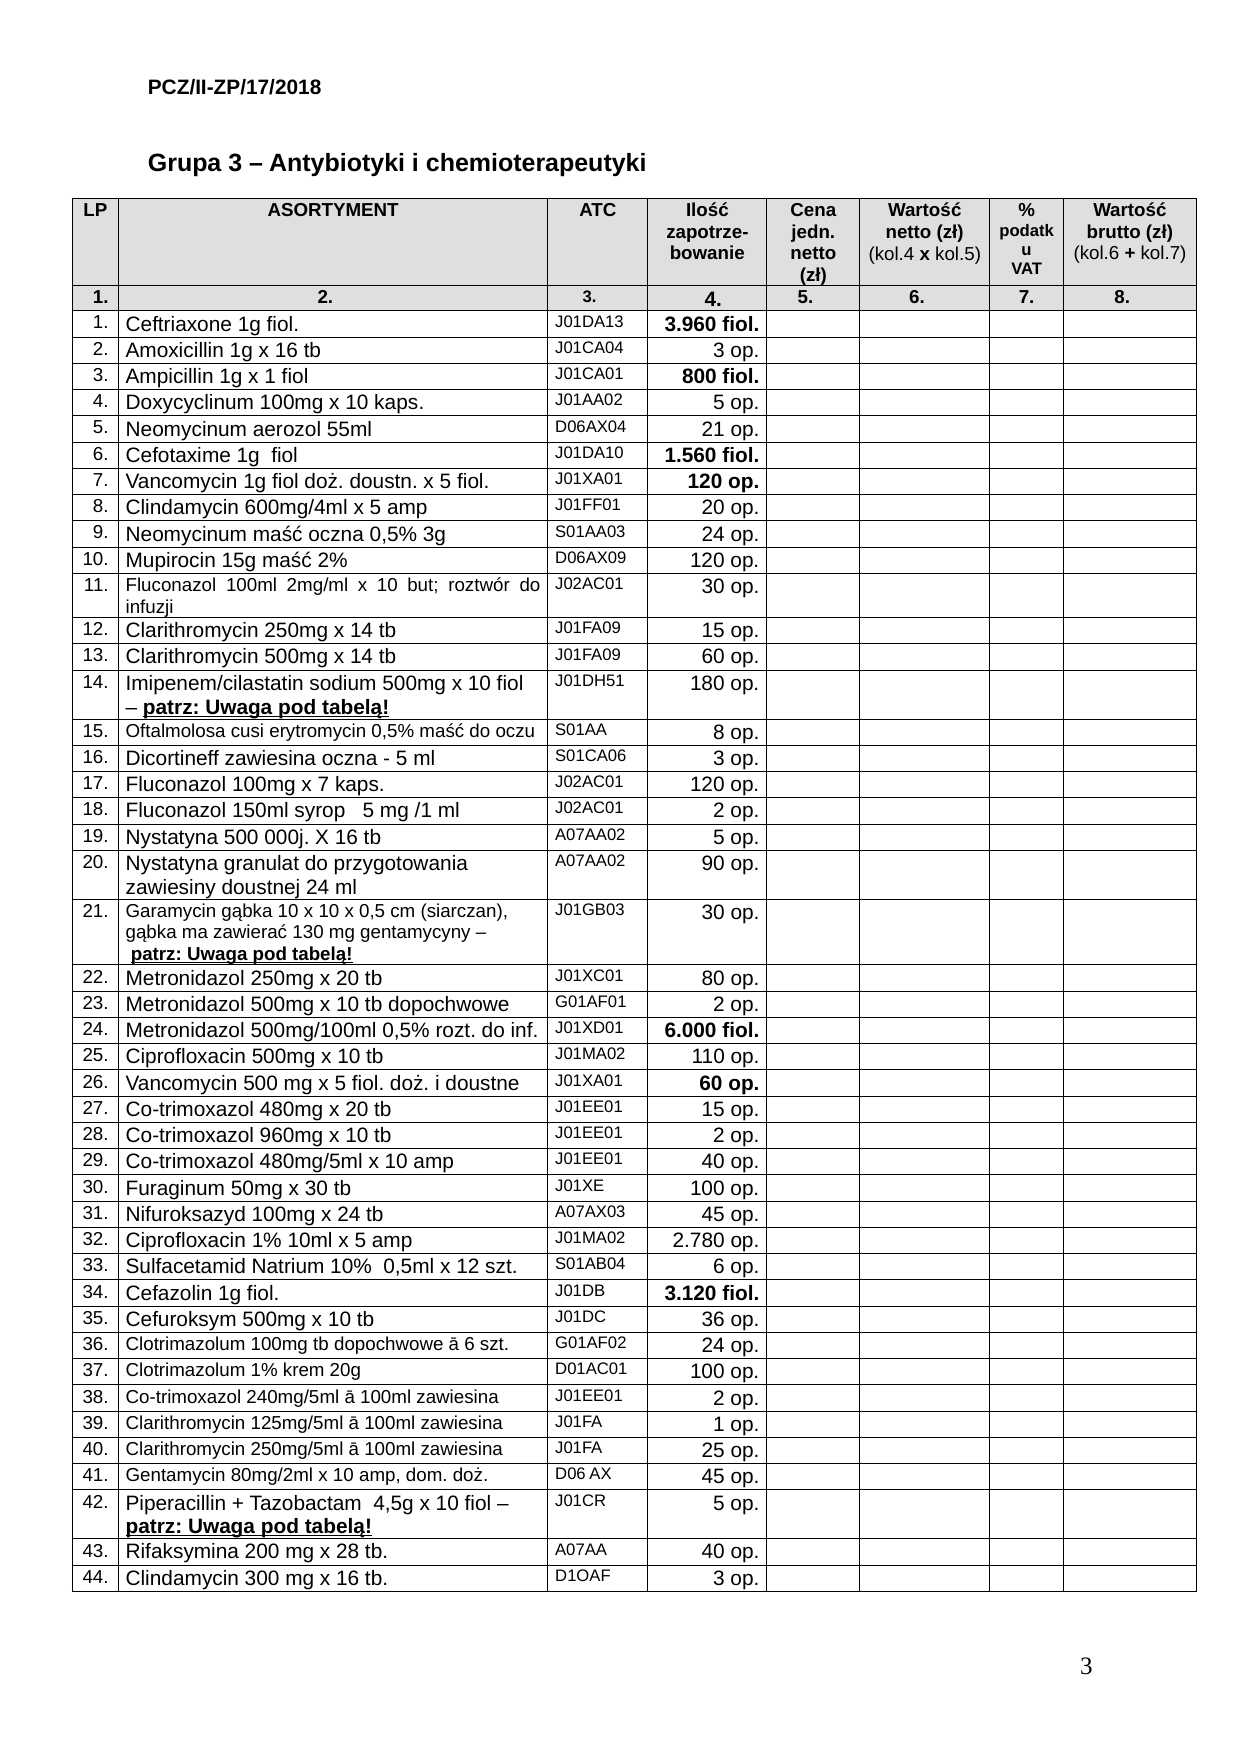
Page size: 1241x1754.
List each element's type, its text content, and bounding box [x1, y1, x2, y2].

table_cell [767, 416, 859, 442]
table_cell [73, 746, 118, 771]
table_cell [73, 1566, 118, 1591]
table_cell J02AC01 [548, 798, 647, 823]
table_cell 45 op. [648, 1464, 766, 1489]
table_cell A07AA02 [548, 825, 647, 850]
table_cell Garamycin gąbka 10 x 10 x 0,5 cm (siarczan), gąbka ma zawierać 130 mg gentamycyny – patrz: Uwaga pod tabelą! [119, 900, 547, 964]
table_cell [1064, 1044, 1196, 1069]
text Grupa 3 – Antybiotyki i chemioterapeutyki [148, 148, 1092, 176]
table_cell [1064, 286, 1196, 310]
table_cell [767, 851, 859, 899]
table_cell [860, 1280, 989, 1306]
table_cell [767, 825, 859, 850]
table_cell [990, 746, 1063, 771]
table_cell [990, 798, 1063, 823]
table_cell 120 op. [648, 469, 766, 494]
table_cell Ciprofloxacin 500mg x 10 tb [119, 1044, 547, 1069]
table_cell J01AA02 [548, 390, 647, 415]
table_cell [860, 644, 989, 669]
table_cell [1064, 746, 1196, 771]
table_cell [1064, 1464, 1196, 1489]
table_cell J02AC01 [548, 574, 647, 617]
table_cell [860, 1566, 989, 1591]
table_cell Clarithromycin 500mg x 14 tb [119, 644, 547, 669]
table_cell [767, 1333, 859, 1358]
table_cell 3.120 fiol. [648, 1280, 766, 1306]
table_cell [73, 338, 118, 363]
table_cell [1064, 390, 1196, 415]
table_cell [1064, 965, 1196, 991]
table_cell [1064, 548, 1196, 573]
table_cell [1064, 618, 1196, 643]
table_cell [767, 671, 859, 718]
table_cell [767, 521, 859, 547]
table_cell [767, 1539, 859, 1564]
table_cell 8 op. [648, 720, 766, 745]
table_cell [767, 1202, 859, 1227]
table_cell Clotrimazolum 100mg tb dopochwowe ā 6 szt. [119, 1333, 547, 1358]
table_cell [1064, 851, 1196, 899]
table_cell [767, 286, 859, 310]
table_cell 30 op. [648, 900, 766, 964]
table_cell [1064, 1070, 1196, 1096]
table_header % podatku VAT [990, 199, 1063, 285]
table_cell [73, 495, 118, 520]
table_cell [990, 671, 1063, 718]
table_cell [73, 548, 118, 573]
table_cell 15 op. [648, 618, 766, 643]
table_cell [767, 574, 859, 617]
table_cell [860, 1044, 989, 1069]
table_cell [767, 618, 859, 643]
table_cell A07AA02 [548, 851, 647, 899]
table_cell Sulfacetamid Natrium 10% 0,5ml x 12 szt. [119, 1254, 547, 1279]
table_cell [73, 1123, 118, 1148]
table_cell [860, 443, 989, 468]
table_cell [990, 469, 1063, 494]
table_cell [767, 390, 859, 415]
table_cell [990, 574, 1063, 617]
table_cell Piperacillin + Tazobactam 4,5g x 10 fiol – patrz: Uwaga pod tabelą! [119, 1490, 547, 1538]
table_cell J01FA09 [548, 618, 647, 643]
table_cell 90 op. [648, 851, 766, 899]
table_cell Rifaksymina 200 mg x 28 tb. [119, 1539, 547, 1564]
table_cell Vancomycin 1g fiol doż. doustn. x 5 fiol. [119, 469, 547, 494]
table_cell [119, 286, 547, 310]
table_cell [990, 1123, 1063, 1148]
table_cell [990, 1254, 1063, 1279]
table_cell [860, 1333, 989, 1358]
table_cell [990, 364, 1063, 389]
table_cell [767, 1490, 859, 1538]
table_cell [860, 1097, 989, 1122]
table_cell [990, 1464, 1063, 1489]
table_cell Co-trimoxazol 480mg/5ml x 10 amp [119, 1149, 547, 1174]
table_cell [1064, 1097, 1196, 1122]
table_cell [1064, 521, 1196, 547]
table_cell [990, 1307, 1063, 1332]
table_cell J01DH51 [548, 671, 647, 718]
table_cell [990, 338, 1063, 363]
table_cell [767, 469, 859, 494]
table_cell J01MA02 [548, 1044, 647, 1069]
table_cell S01AA [548, 720, 647, 745]
table_cell [1064, 1438, 1196, 1463]
table_cell [990, 1097, 1063, 1122]
table_cell G01AF02 [548, 1333, 647, 1358]
table_cell [1064, 1280, 1196, 1306]
table_cell 24 op. [648, 1333, 766, 1358]
table_cell [73, 1385, 118, 1411]
table_cell J01XE [548, 1175, 647, 1201]
table_cell [767, 1280, 859, 1306]
table_cell J01GB03 [548, 900, 647, 964]
table_cell [73, 574, 118, 617]
table_cell 36 op. [648, 1307, 766, 1332]
table_cell J02AC01 [548, 772, 647, 797]
table_cell [1064, 1175, 1196, 1201]
table_cell [1064, 1385, 1196, 1411]
table_cell Co-trimoxazol 480mg x 20 tb [119, 1097, 547, 1122]
table_cell Clarithromycin 250mg/5ml ā 100ml zawiesina [119, 1438, 547, 1463]
table_cell 30 op. [648, 574, 766, 617]
table_cell [767, 772, 859, 797]
table_cell [990, 548, 1063, 573]
table_cell Cefuroksym 500mg x 10 tb [119, 1307, 547, 1332]
table_cell J01FA [548, 1412, 647, 1437]
table_cell Co-trimoxazol 240mg/5ml ā 100ml zawiesina [119, 1385, 547, 1411]
table_cell [990, 1490, 1063, 1538]
table_cell [73, 1044, 118, 1069]
table_cell Cefazolin 1g fiol. [119, 1280, 547, 1306]
table_cell Clarithromycin 125mg/5ml ā 100ml zawiesina [119, 1412, 547, 1437]
table_cell [767, 1412, 859, 1437]
table_cell 24 op. [648, 521, 766, 547]
table_cell D06 AX [548, 1464, 647, 1489]
table_header Wartość netto (zł) (kol.4 x kol.5) [860, 199, 989, 285]
table_cell [767, 1070, 859, 1096]
table_cell [73, 798, 118, 823]
table_cell S01CA06 [548, 746, 647, 771]
table_cell [1064, 1566, 1196, 1591]
table_cell [1064, 825, 1196, 850]
table_cell [860, 1385, 989, 1411]
table_cell [990, 1359, 1063, 1384]
table_cell [990, 1385, 1063, 1411]
table_cell J01CA01 [548, 364, 647, 389]
table_cell 100 op. [648, 1175, 766, 1201]
table_cell 3.960 fiol. [648, 311, 766, 337]
table_cell [1064, 574, 1196, 617]
table_cell [990, 495, 1063, 520]
table_cell [860, 1070, 989, 1096]
table_header Cena jedn. netto (zł) [767, 199, 859, 285]
table_cell [860, 574, 989, 617]
table_cell J01FA09 [548, 644, 647, 669]
table_cell [860, 469, 989, 494]
table_cell J01DA13 [548, 311, 647, 337]
table_cell Ciprofloxacin 1% 10ml x 5 amp [119, 1228, 547, 1253]
table_cell [860, 1175, 989, 1201]
table_cell A07AX03 [548, 1202, 647, 1227]
table_cell J01EE01 [548, 1123, 647, 1148]
table_cell [73, 1202, 118, 1227]
table_cell [767, 1359, 859, 1384]
table_cell J01EE01 [548, 1097, 647, 1122]
table_cell [1064, 1123, 1196, 1148]
table_cell S01AA03 [548, 521, 647, 547]
table_cell 1 op. [648, 1412, 766, 1437]
table_cell [860, 851, 989, 899]
table_cell 2 op. [648, 992, 766, 1017]
table_cell [73, 286, 118, 310]
table_cell J01EE01 [548, 1149, 647, 1174]
table_cell [73, 1464, 118, 1489]
table_cell [990, 1333, 1063, 1358]
table_cell [860, 1254, 989, 1279]
table_cell [860, 900, 989, 964]
table_cell [767, 1097, 859, 1122]
table_cell [767, 746, 859, 771]
table_cell Imipenem/cilastatin sodium 500mg x 10 fiol – patrz: Uwaga pod tabelą! [119, 671, 547, 718]
table_cell J01DC [548, 1307, 647, 1332]
table_cell [990, 992, 1063, 1017]
table_cell [990, 1280, 1063, 1306]
table_cell [73, 469, 118, 494]
table_cell [1064, 364, 1196, 389]
table_cell 40 op. [648, 1539, 766, 1564]
table_header Ilość zapotrze-bowanie [648, 199, 766, 285]
table_cell 110 op. [648, 1044, 766, 1069]
table_cell J01XD01 [548, 1018, 647, 1043]
table_cell [1064, 469, 1196, 494]
table_cell [73, 618, 118, 643]
table_cell [860, 495, 989, 520]
table_cell Nifuroksazyd 100mg x 24 tb [119, 1202, 547, 1227]
table_cell Nystatyna 500 000j. X 16 tb [119, 825, 547, 850]
table_cell 80 op. [648, 965, 766, 991]
table_cell Clotrimazolum 1% krem 20g [119, 1359, 547, 1384]
table_cell [860, 1359, 989, 1384]
table_cell [767, 1018, 859, 1043]
table_cell Fluconazol 150ml syrop 5 mg /1 ml [119, 798, 547, 823]
table_cell D1OAF [548, 1566, 647, 1591]
table_header ATC [548, 199, 647, 285]
table_cell A07AA [548, 1539, 647, 1564]
table_cell Co-trimoxazol 960mg x 10 tb [119, 1123, 547, 1148]
table_cell [73, 521, 118, 547]
table_header ASORTYMENT [119, 199, 547, 285]
table_cell [860, 965, 989, 991]
table_cell [73, 772, 118, 797]
table_cell [860, 1490, 989, 1538]
table_cell [73, 825, 118, 850]
table_cell [73, 1359, 118, 1384]
table_cell [767, 992, 859, 1017]
table_cell [1064, 311, 1196, 337]
table_cell Nystatyna granulat do przygotowania zawiesiny doustnej 24 ml [119, 851, 547, 899]
table_cell [990, 1044, 1063, 1069]
table_cell [767, 1385, 859, 1411]
table_cell 3 op. [648, 746, 766, 771]
table_cell [73, 900, 118, 964]
table_cell Dicortineff zawiesina oczna - 5 ml [119, 746, 547, 771]
table_cell 15 op. [648, 1097, 766, 1122]
table_cell J01MA02 [548, 1228, 647, 1253]
table_cell [1064, 338, 1196, 363]
table_cell 3 op. [648, 1566, 766, 1591]
table_cell Neomycinum aerozol 55ml [119, 416, 547, 442]
table_cell [767, 1228, 859, 1253]
table_cell [990, 443, 1063, 468]
table_cell [767, 644, 859, 669]
table_cell 2 op. [648, 1123, 766, 1148]
table_cell [73, 311, 118, 337]
table_cell [1064, 1490, 1196, 1538]
table_cell [1064, 1254, 1196, 1279]
table_cell [860, 364, 989, 389]
table_header Wartość brutto (zł) (kol.6 + kol.7) [1064, 199, 1196, 285]
table_cell 45 op. [648, 1202, 766, 1227]
table_cell [990, 1539, 1063, 1564]
table_cell [860, 1539, 989, 1564]
table_cell [73, 720, 118, 745]
table_cell [73, 671, 118, 718]
table_cell [767, 1175, 859, 1201]
table_cell [1064, 1333, 1196, 1358]
table_cell [990, 1202, 1063, 1227]
table_cell [990, 1070, 1063, 1096]
table_cell 120 op. [648, 772, 766, 797]
table_cell [860, 1018, 989, 1043]
table_cell [1064, 1412, 1196, 1437]
table_cell [73, 1175, 118, 1201]
table_cell [990, 644, 1063, 669]
table_cell Gentamycin 80mg/2ml x 10 amp, dom. doż. [119, 1464, 547, 1489]
table_cell [767, 1123, 859, 1148]
table_cell [73, 1070, 118, 1096]
table_cell [73, 1307, 118, 1332]
table_cell [860, 746, 989, 771]
table_cell [860, 1307, 989, 1332]
table_cell [990, 416, 1063, 442]
table_cell [73, 851, 118, 899]
table_cell [1064, 720, 1196, 745]
table_cell [767, 1438, 859, 1463]
table_cell J01FF01 [548, 495, 647, 520]
table_cell 6.000 fiol. [648, 1018, 766, 1043]
table_cell 1.560 fiol. [648, 443, 766, 468]
table_cell [73, 1412, 118, 1437]
table_cell 6 op. [648, 1254, 766, 1279]
table_cell [860, 1202, 989, 1227]
table_cell J01CA04 [548, 338, 647, 363]
table_cell [767, 311, 859, 337]
table_cell [1064, 1149, 1196, 1174]
table_cell [1064, 443, 1196, 468]
table_cell [860, 720, 989, 745]
table_cell D06AX09 [548, 548, 647, 573]
table_cell [990, 618, 1063, 643]
table_cell [860, 992, 989, 1017]
table_cell [767, 364, 859, 389]
table_cell 25 op. [648, 1438, 766, 1463]
table_cell [860, 521, 989, 547]
table_cell [990, 1018, 1063, 1043]
table_cell 2 op. [648, 798, 766, 823]
table_cell Metronidazol 500mg x 10 tb dopochwowe [119, 992, 547, 1017]
table_cell [73, 416, 118, 442]
table_cell [860, 1464, 989, 1489]
table_cell [1064, 798, 1196, 823]
table_cell [767, 443, 859, 468]
table_cell 3 op. [648, 338, 766, 363]
table_cell [990, 720, 1063, 745]
table_cell [648, 286, 766, 310]
table_cell [990, 851, 1063, 899]
table_cell [1064, 1359, 1196, 1384]
table_cell [860, 1412, 989, 1437]
table_cell Ceftriaxone 1g fiol. [119, 311, 547, 337]
table_cell J01EE01 [548, 1385, 647, 1411]
table_cell J01CR [548, 1490, 647, 1538]
table_cell Fluconazol 100mg x 7 kaps. [119, 772, 547, 797]
table_cell [1064, 644, 1196, 669]
table_cell [860, 286, 989, 310]
table_cell [767, 1566, 859, 1591]
table_cell [73, 1280, 118, 1306]
table_cell [990, 1175, 1063, 1201]
table_cell J01XC01 [548, 965, 647, 991]
table_header LP [73, 199, 118, 285]
table_cell [73, 1333, 118, 1358]
table_cell [767, 495, 859, 520]
table_cell 20 op. [648, 495, 766, 520]
table_cell Furaginum 50mg x 30 tb [119, 1175, 547, 1201]
table_cell [990, 1412, 1063, 1437]
table_cell [73, 1490, 118, 1538]
table_cell [767, 1307, 859, 1332]
table_cell [990, 825, 1063, 850]
table_cell 60 op. [648, 644, 766, 669]
table_cell [73, 1539, 118, 1564]
table_cell [990, 965, 1063, 991]
table_cell [1064, 671, 1196, 718]
table_cell [990, 521, 1063, 547]
table_cell Clarithromycin 250mg x 14 tb [119, 618, 547, 643]
table_cell [73, 443, 118, 468]
table_cell 5 op. [648, 1490, 766, 1538]
table_cell Neomycinum maść oczna 0,5% 3g [119, 521, 547, 547]
table_cell 5 op. [648, 390, 766, 415]
table_cell [860, 618, 989, 643]
table_cell Doxycyclinum 100mg x 10 kaps. [119, 390, 547, 415]
table_cell [990, 311, 1063, 337]
table_cell [73, 390, 118, 415]
table_cell D06AX04 [548, 416, 647, 442]
table_cell Ampicillin 1g x 1 fiol [119, 364, 547, 389]
table_cell [1064, 1307, 1196, 1332]
table_cell 2.780 op. [648, 1228, 766, 1253]
table_cell [990, 900, 1063, 964]
table_cell [73, 1018, 118, 1043]
table_cell Cefotaxime 1g fiol [119, 443, 547, 468]
table_cell 40 op. [648, 1149, 766, 1174]
table_cell [1064, 772, 1196, 797]
table_cell [73, 1228, 118, 1253]
table_cell [548, 286, 647, 310]
table_cell [767, 965, 859, 991]
table_cell [767, 338, 859, 363]
table_cell [990, 390, 1063, 415]
table_cell Metronidazol 250mg x 20 tb [119, 965, 547, 991]
table_cell [767, 1149, 859, 1174]
table_cell S01AB04 [548, 1254, 647, 1279]
table_cell [860, 1438, 989, 1463]
table_cell 2 op. [648, 1385, 766, 1411]
table_cell Fluconazol 100ml 2mg/ml x 10 but; roztwór do infuzji [119, 574, 547, 617]
table_cell [1064, 416, 1196, 442]
table_cell Mupirocin 15g maść 2% [119, 548, 547, 573]
table_cell [1064, 1539, 1196, 1564]
table_cell J01DA10 [548, 443, 647, 468]
table_cell [990, 1149, 1063, 1174]
table_cell [990, 772, 1063, 797]
table_cell [990, 1228, 1063, 1253]
table_cell [860, 390, 989, 415]
table_cell [1064, 495, 1196, 520]
table_cell [860, 671, 989, 718]
table_cell 180 op. [648, 671, 766, 718]
table_cell [860, 338, 989, 363]
table_cell [73, 965, 118, 991]
table_cell 120 op. [648, 548, 766, 573]
table_cell Metronidazol 500mg/100ml 0,5% rozt. do inf. [119, 1018, 547, 1043]
table_cell [1064, 992, 1196, 1017]
table_cell [860, 548, 989, 573]
table_cell [767, 1464, 859, 1489]
table_cell J01XA01 [548, 469, 647, 494]
table_cell Clindamycin 600mg/4ml x 5 amp [119, 495, 547, 520]
table_cell [990, 1438, 1063, 1463]
table_cell Vancomycin 500 mg x 5 fiol. doż. i doustne [119, 1070, 547, 1096]
table_cell [860, 311, 989, 337]
table_cell [1064, 1228, 1196, 1253]
table_cell [767, 720, 859, 745]
table_cell J01FA [548, 1438, 647, 1463]
table_cell [1064, 1202, 1196, 1227]
table_cell [990, 1566, 1063, 1591]
table_cell D01AC01 [548, 1359, 647, 1384]
table_cell [767, 900, 859, 964]
table_cell [73, 1438, 118, 1463]
table_cell Oftalmolosa cusi erytromycin 0,5% maść do oczu [119, 720, 547, 745]
table_cell [767, 798, 859, 823]
table_cell Amoxicillin 1g x 16 tb [119, 338, 547, 363]
table_cell [860, 825, 989, 850]
table_cell Clindamycin 300 mg x 16 tb. [119, 1566, 547, 1591]
table_cell [73, 992, 118, 1017]
table_cell [767, 548, 859, 573]
table_cell [1064, 900, 1196, 964]
table_cell [1064, 1018, 1196, 1043]
table_cell 21 op. [648, 416, 766, 442]
table_cell 100 op. [648, 1359, 766, 1384]
table_cell [860, 416, 989, 442]
table_cell [860, 1149, 989, 1174]
table_cell [73, 1149, 118, 1174]
table_cell [73, 644, 118, 669]
table_cell [990, 286, 1063, 310]
table_cell J01DB [548, 1280, 647, 1306]
table_cell [860, 772, 989, 797]
table_cell [767, 1044, 859, 1069]
table_cell [860, 1228, 989, 1253]
table_cell [73, 1097, 118, 1122]
table_cell 800 fiol. [648, 364, 766, 389]
table_cell J01XA01 [548, 1070, 647, 1096]
table_cell [860, 1123, 989, 1148]
table_cell [73, 1254, 118, 1279]
table_cell [73, 364, 118, 389]
table_cell 5 op. [648, 825, 766, 850]
table_cell [767, 1254, 859, 1279]
table_cell 60 op. [648, 1070, 766, 1096]
table_cell G01AF01 [548, 992, 647, 1017]
table_cell [860, 798, 989, 823]
